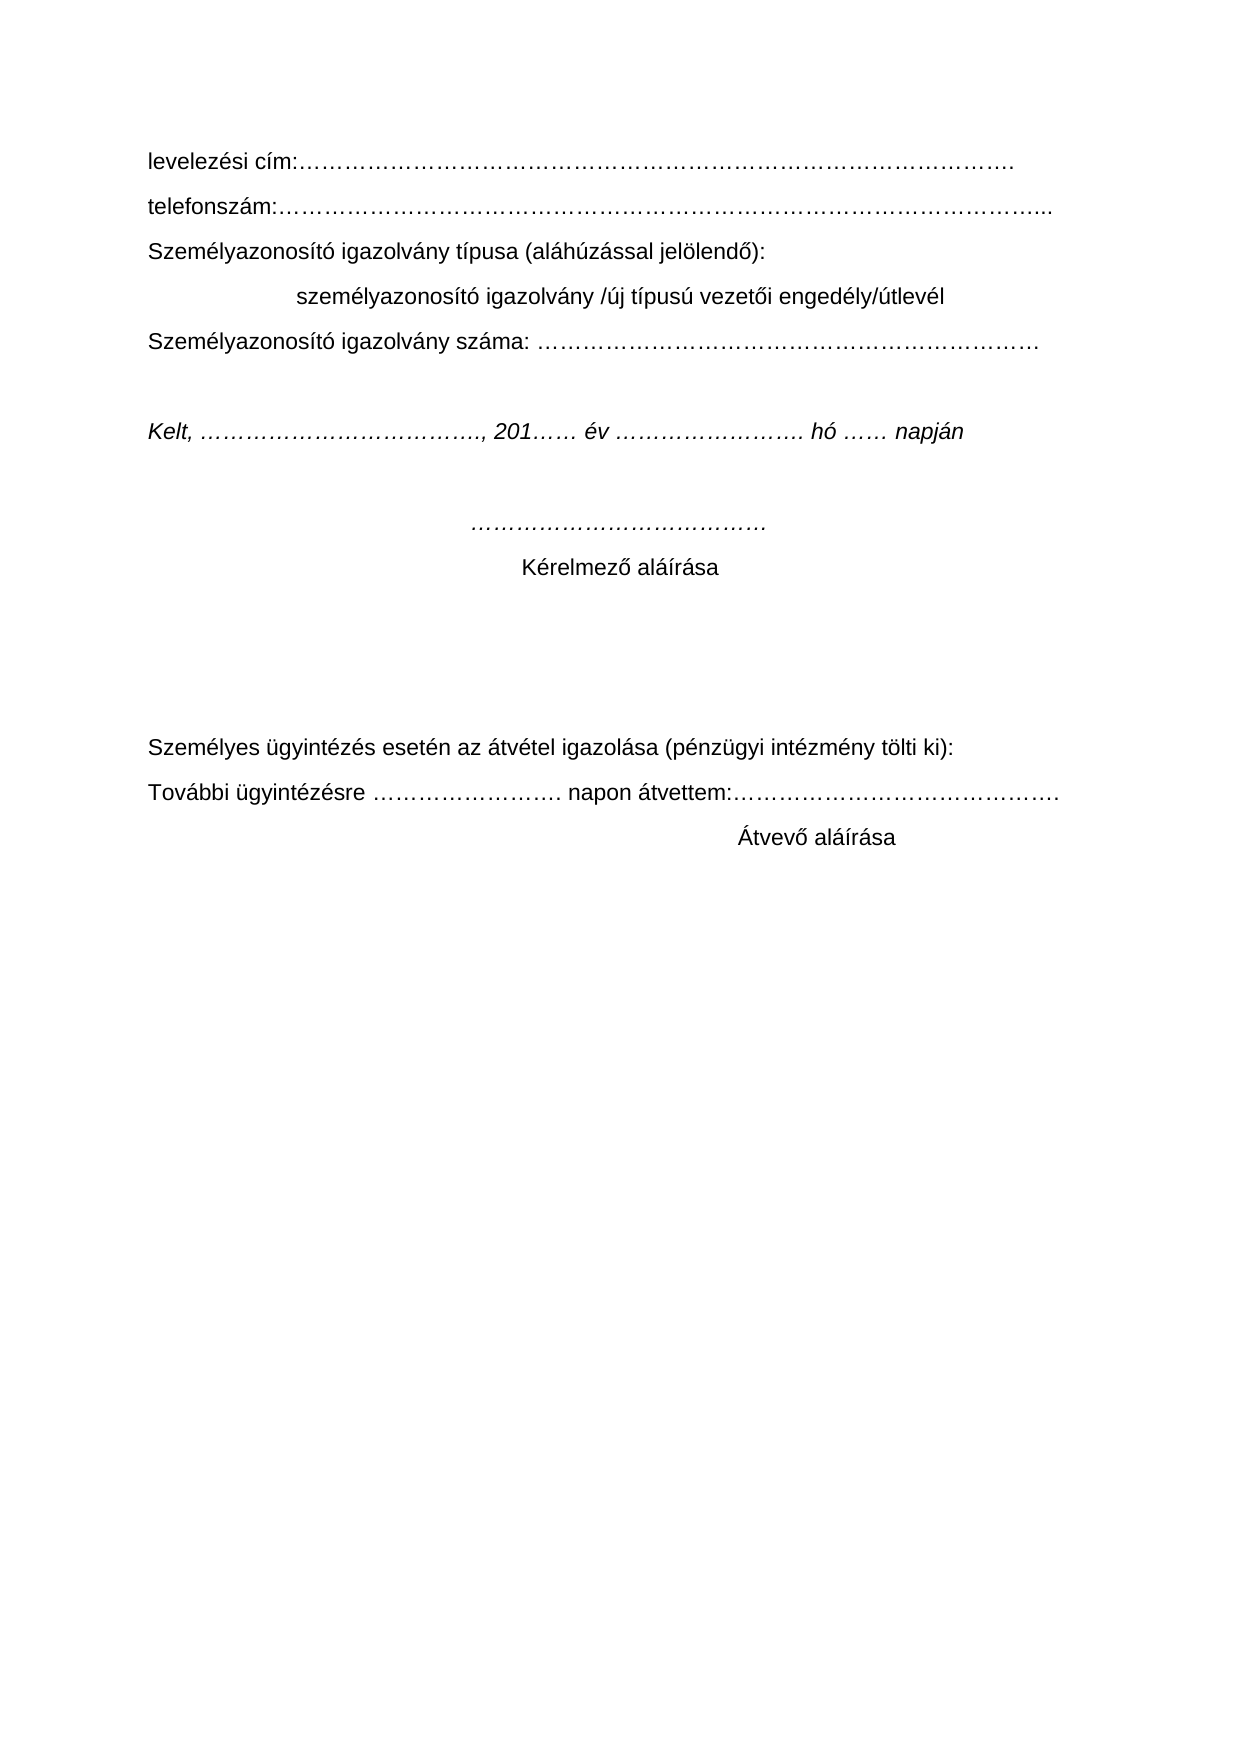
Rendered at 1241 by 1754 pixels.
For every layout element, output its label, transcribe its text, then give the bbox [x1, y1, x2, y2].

text Személyazonosító igazolvány száma: ………………………………………………………… [148, 328, 1093, 354]
text telefonszám:………………………………………………………………………………………... [148, 193, 1093, 219]
text levelezési cím:…………………………………………………………………………………. [148, 148, 1093, 174]
text Személyazonosító igazolvány típusa (aláhúzással jelölendő): [148, 238, 1093, 264]
text Átvevő aláírása [148, 824, 1093, 851]
text ………………………………… [148, 508, 1093, 535]
text személyazonosító igazolvány /új típusú vezetői engedély/útlevél [148, 283, 1093, 309]
text Kérelmező aláírása [148, 553, 1093, 580]
text Kelt, ………………………………., 201…… év ……………………. hó …… napján [148, 418, 1093, 444]
text Személyes ügyintézés esetén az átvétel igazolása (pénzügyi intézmény tölti ki): [148, 734, 1093, 760]
text További ügyintézésre ……………………. napon átvettem:……………………………………. [148, 779, 1093, 805]
